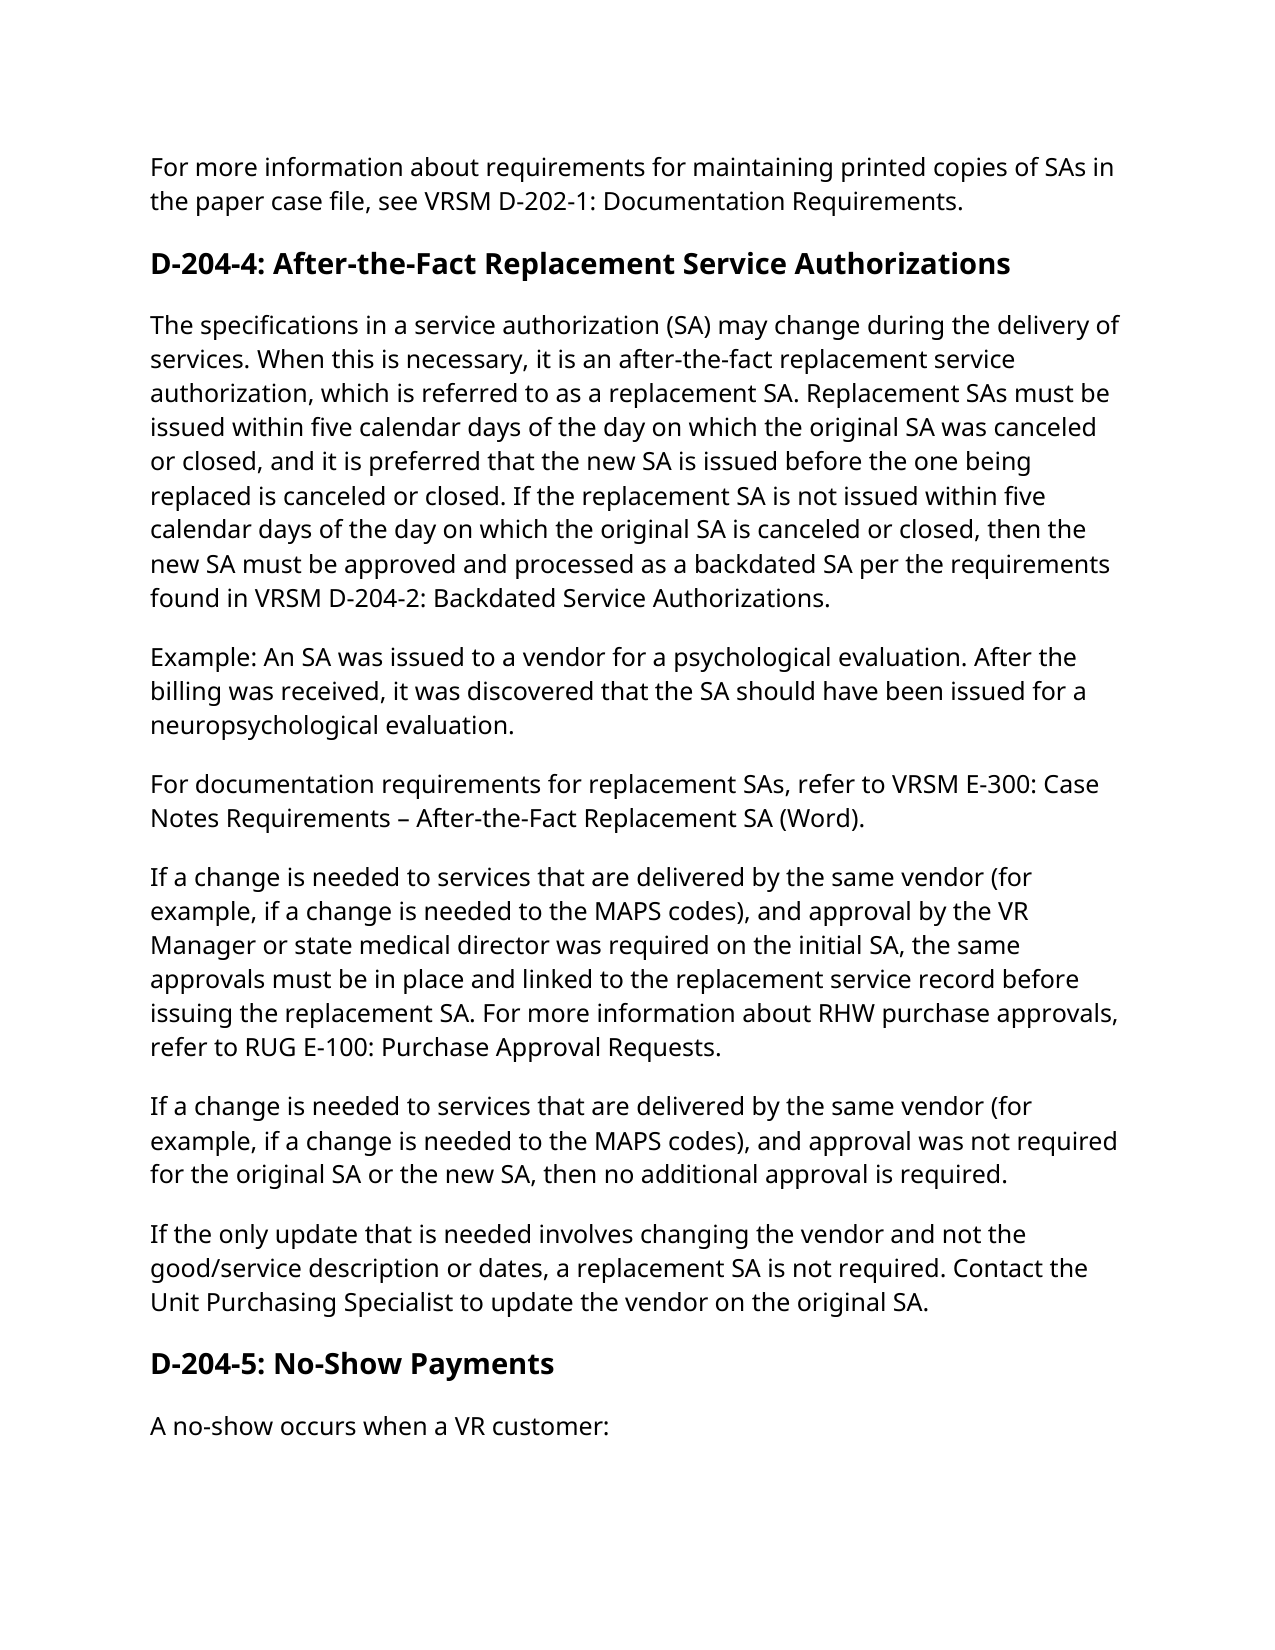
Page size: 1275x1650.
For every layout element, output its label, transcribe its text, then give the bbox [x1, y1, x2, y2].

text For documentation requirements for replacement SAs, refer to VRSM E-300: Case Notes Requirements – After-the-Fact Replacement SA (Word). [150, 767, 1125, 835]
text Example: An SA was issued to a vendor for a psychological evaluation. After the billing was received, it was discovered that the SA should have been issued for a neuropsychological evaluation. [150, 639, 1125, 742]
text For more information about requirements for maintaining printed copies of SAs in the paper case file, see VRSM D-202-1: Documentation Requirements. [150, 150, 1125, 218]
text If a change is needed to services that are delivered by the same vendor (for example, if a change is needed to the MAPS codes), and approval by the VR Manager or state medical director was required on the initial SA, the same approvals must be in place and linked to the replacement service record before issuing the replacement SA. For more information about RHW purchase approvals, refer to RUG E-100: Purchase Approval Requests. [150, 860, 1125, 1064]
subtitle D-204-4: After-the-Fact Replacement Service Authorizations [150, 243, 1125, 283]
subtitle D-204-5: No-Show Payments [150, 1343, 1125, 1383]
text A no-show occurs when a VR customer: [150, 1408, 1125, 1442]
text If a change is needed to services that are delivered by the same vendor (for example, if a change is needed to the MAPS codes), and approval was not required for the original SA or the new SA, then no additional approval is required. [150, 1089, 1125, 1191]
text If the only update that is needed involves changing the vendor and not the good/service description or dates, a replacement SA is not required. Contact the Unit Purchasing Specialist to update the vendor on the original SA. [150, 1216, 1125, 1318]
text The specifications in a service authorization (SA) may change during the delivery of services. When this is necessary, it is an after-the-fact replacement service authorization, which is referred to as a replacement SA. Replacement SAs must be issued within five calendar days of the day on which the original SA was canceled or closed, and it is preferred that the new SA is issued before the one being replaced is canceled or closed. If the replacement SA is not issued within five calendar days of the day on which the original SA is canceled or closed, then the new SA must be approved and processed as a backdated SA per the requirements found in VRSM D-204-2: Backdated Service Authorizations. [150, 308, 1125, 614]
